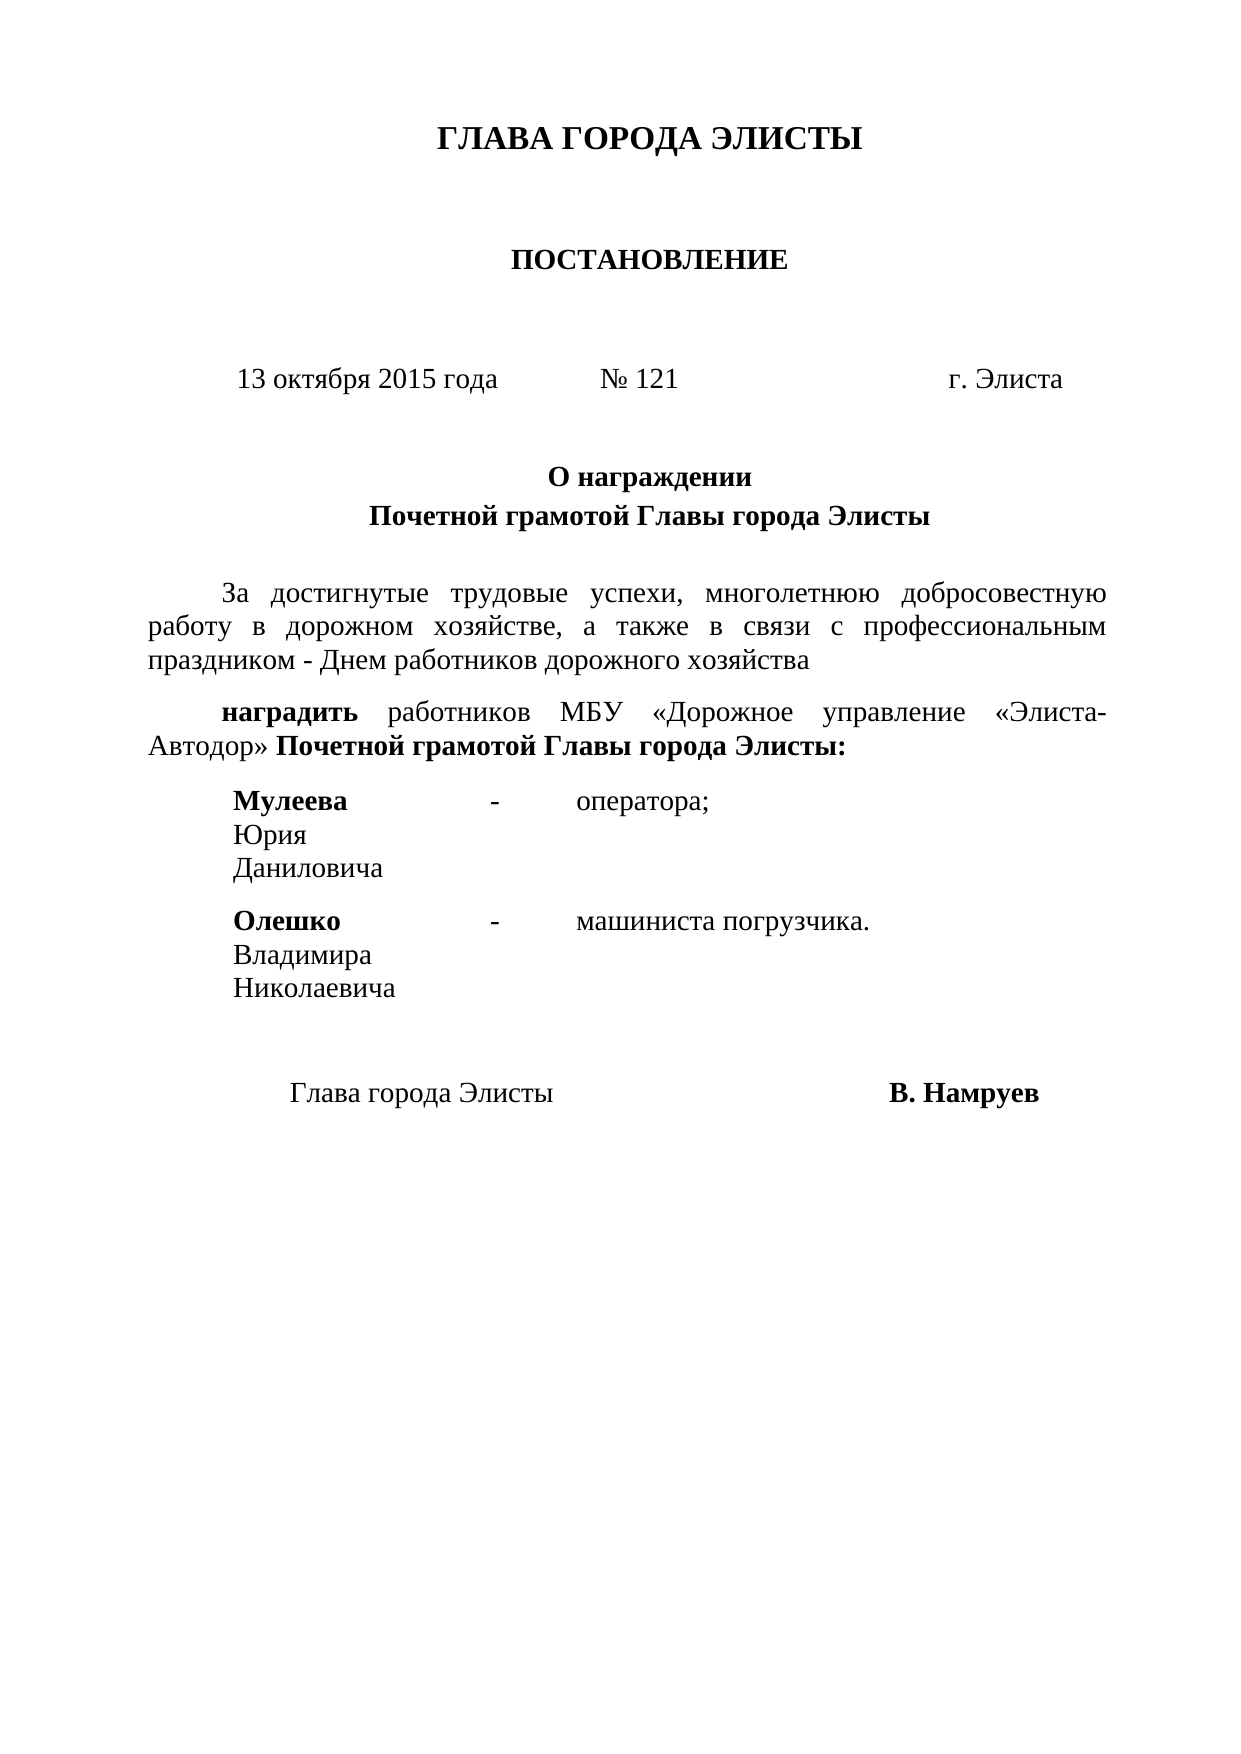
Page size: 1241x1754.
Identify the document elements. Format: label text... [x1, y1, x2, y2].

table_header - [458, 784, 532, 903]
text О награждении [148, 459, 1152, 493]
table_header Мулеева Юрия Даниловича [222, 784, 458, 903]
table_header оператора; [532, 784, 1152, 903]
text ПОСТАНОВЛЕНИЕ [148, 242, 1152, 276]
table_cell Олешко Владимира Николаевича [222, 903, 458, 1004]
table_cell машиниста погрузчика. [532, 903, 1152, 1004]
table_cell - [458, 903, 532, 1004]
text наградить работников МБУ «Дорожное управление «Элиста-Автодор» Почетной грамотой Главы города Элисты: [148, 694, 1107, 762]
text ГЛАВА ГОРОДА ЭЛИСТЫ [148, 118, 1152, 156]
text За достигнутые трудовые успехи, многолетнюю добросовестную работу в дорожном хозяйстве, а также в связи с профессиональным праздником - Днем работников дорожного хозяйства [148, 575, 1107, 675]
text Почетной грамотой Главы города Элисты [148, 498, 1152, 531]
text Глава города Элисты В. Намруев [148, 1075, 1152, 1108]
text 13 октября 2015 года № 121 г. Элиста [148, 361, 1152, 395]
